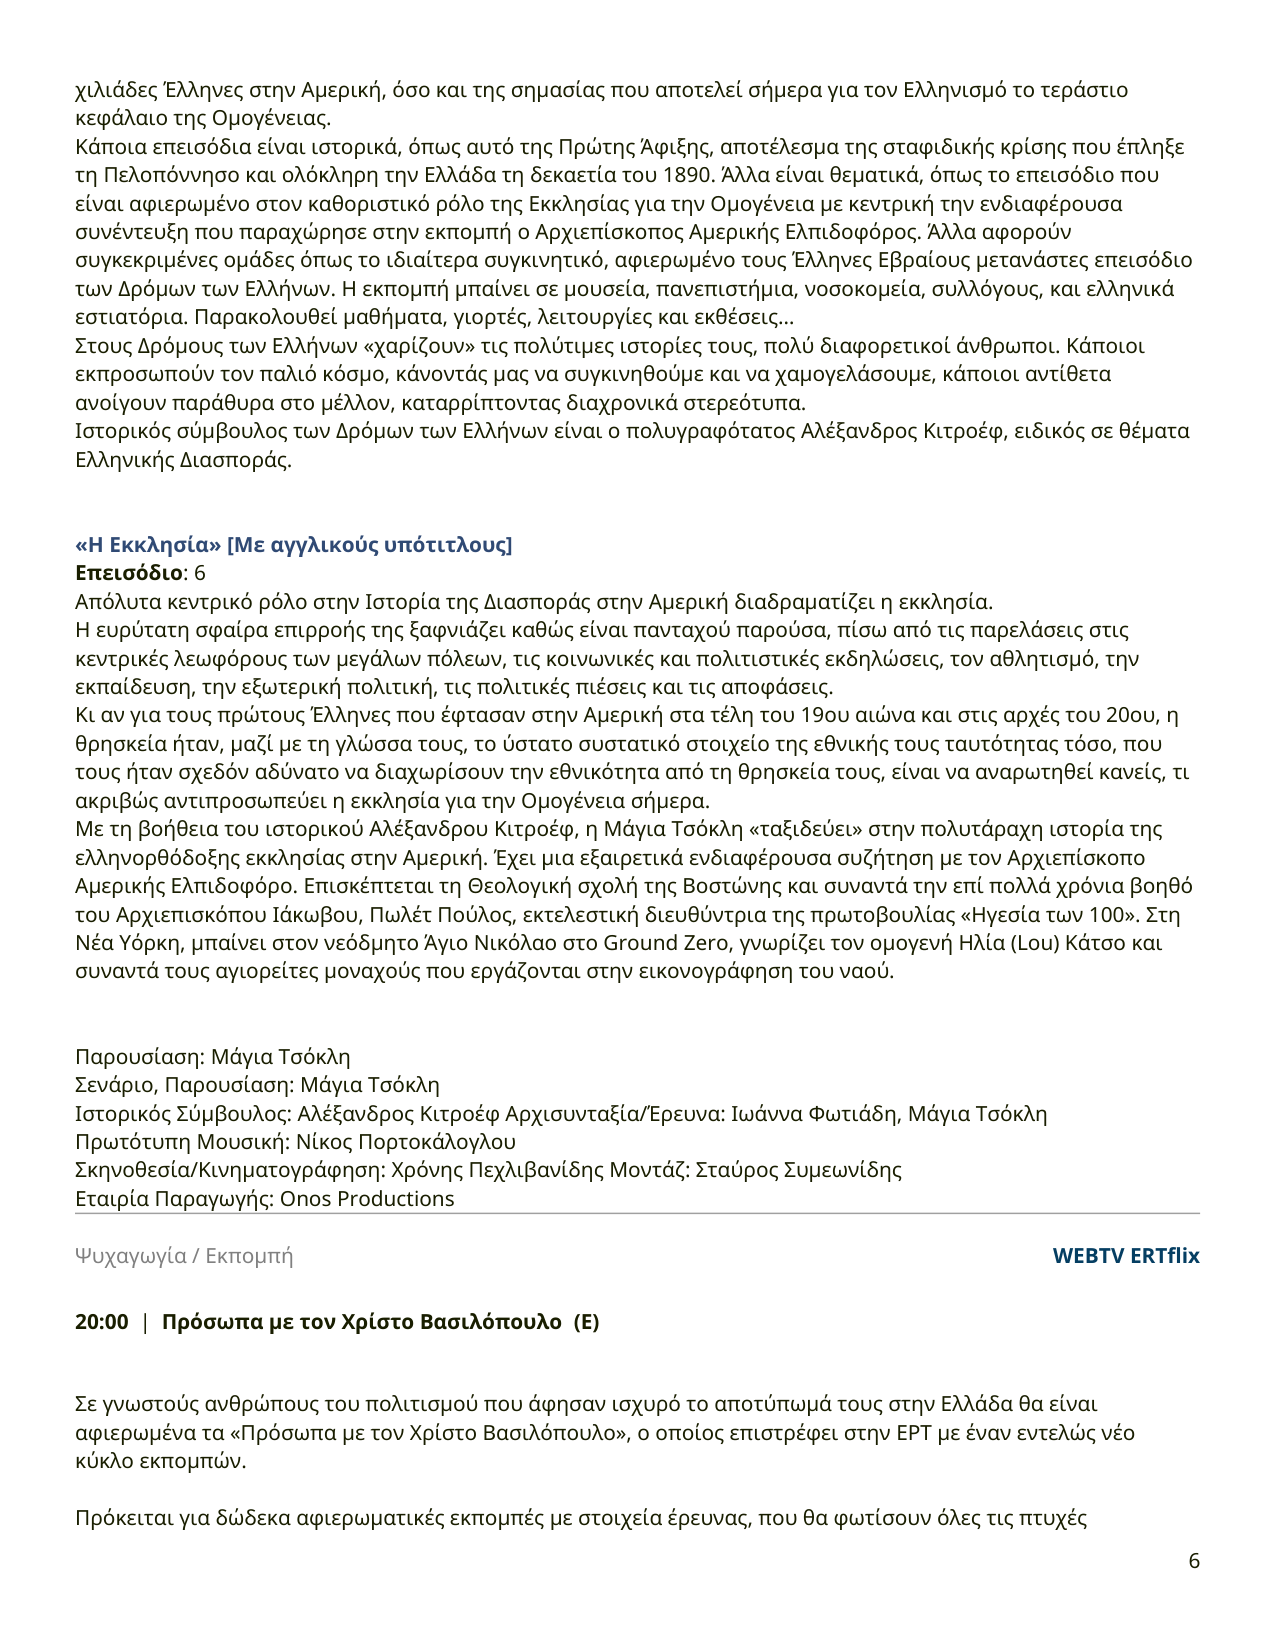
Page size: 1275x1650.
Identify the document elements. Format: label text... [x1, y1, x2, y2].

text 20:00 | Πρόσωπα με τον Χρίστο Βασιλόπουλο (E) [75, 1270, 1200, 1364]
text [75, 1389, 1200, 1531]
table_header Ψυχαγωγία / Εκπομπή [75, 1241, 637, 1270]
text Παρουσίαση: Μάγια Τσόκλη Σενάριο, Παρουσίαση: Μάγια Τσόκλη Ιστορικός Σύμβουλος: Αλέξανδρος Κιτροέφ Αρχισυνταξία/Έρευνα: Ιωάννα Φωτιάδη, Μάγια Τσόκλη Πρωτότυπη Μουσική: Νίκος Πορτοκάλογλου Σκηνοθεσία/Κινηματογράφηση: Χρόνης Πεχλιβανίδης Μοντάζ: Σταύρος Συμεωνίδης Εταιρία Παραγωγής: Onos Productions [75, 985, 1200, 1212]
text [75, 75, 1200, 473]
text Απόλυτα κεντρικό ρόλο στην Ιστορία της Διασποράς στην Αμερική διαδραματίζει η εκκλησία. Η ευρύτατη σφαίρα επιρροής της ξαφνιάζει καθώς είναι πανταχού παρούσα, πίσω από τις παρελάσεις στις κεντρικές λεωφόρους των μεγάλων πόλεων, τις κοινωνικές και πολιτιστικές εκδηλώσεις, τον αθλητισμό, την εκπαίδευση, την εξωτερική πολιτική, τις πολιτικές πιέσεις και τις αποφάσεις. Κι αν για τους πρώτους Έλληνες που έφτασαν στην Αμερική στα τέλη του 19ου αιώνα και στις αρχές του 20ου, η θρησκεία ήταν, μαζί με τη γλώσσα τους, το ύστατο συστατικό στοιχείο της εθνικής τους ταυτότητας τόσο, που τους ήταν σχεδόν αδύνατο να διαχωρίσουν την εθνικότητα από τη θρησκεία τους, είναι να αναρωτηθεί κανείς, τι ακριβώς αντιπροσωπεύει η εκκλησία για την Ομογένεια σήμερα. Με τη βοήθεια του ιστορικού Αλέξανδρου Κιτροέφ, η Μάγια Τσόκλη «ταξιδεύει» στην πολυτάραχη ιστορία της ελληνορθόδοξης εκκλησίας στην Αμερική. Έχει μια εξαιρετικά ενδιαφέρουσα συζήτηση με τον Αρχιεπίσκοπο Αμερικής Ελπιδοφόρο. Επισκέπτεται τη Θεολογική σχολή της Βοστώνης και συναντά την επί πολλά χρόνια βοηθό του Αρχιεπισκόπου Ιάκωβου, Πωλέτ Πούλος, εκτελεστική διευθύντρια της πρωτοβουλίας «Ηγεσία των 100». Στη Νέα Υόρκη, μπαίνει στον νεόδμητο Άγιο Νικόλαο στο Ground Zero, γνωρίζει τον ομογενή Ηλία (Lou) Κάτσο και συναντά τους αγιορείτες μοναχούς που εργάζονται στην εικονογράφηση του ναού. [75, 587, 1200, 985]
text «Η Εκκλησία» [Με αγγλικούς υπότιτλους] Eπεισόδιο: 6 [75, 473, 1200, 587]
table_header WEBTV ERTflix [638, 1241, 1200, 1270]
